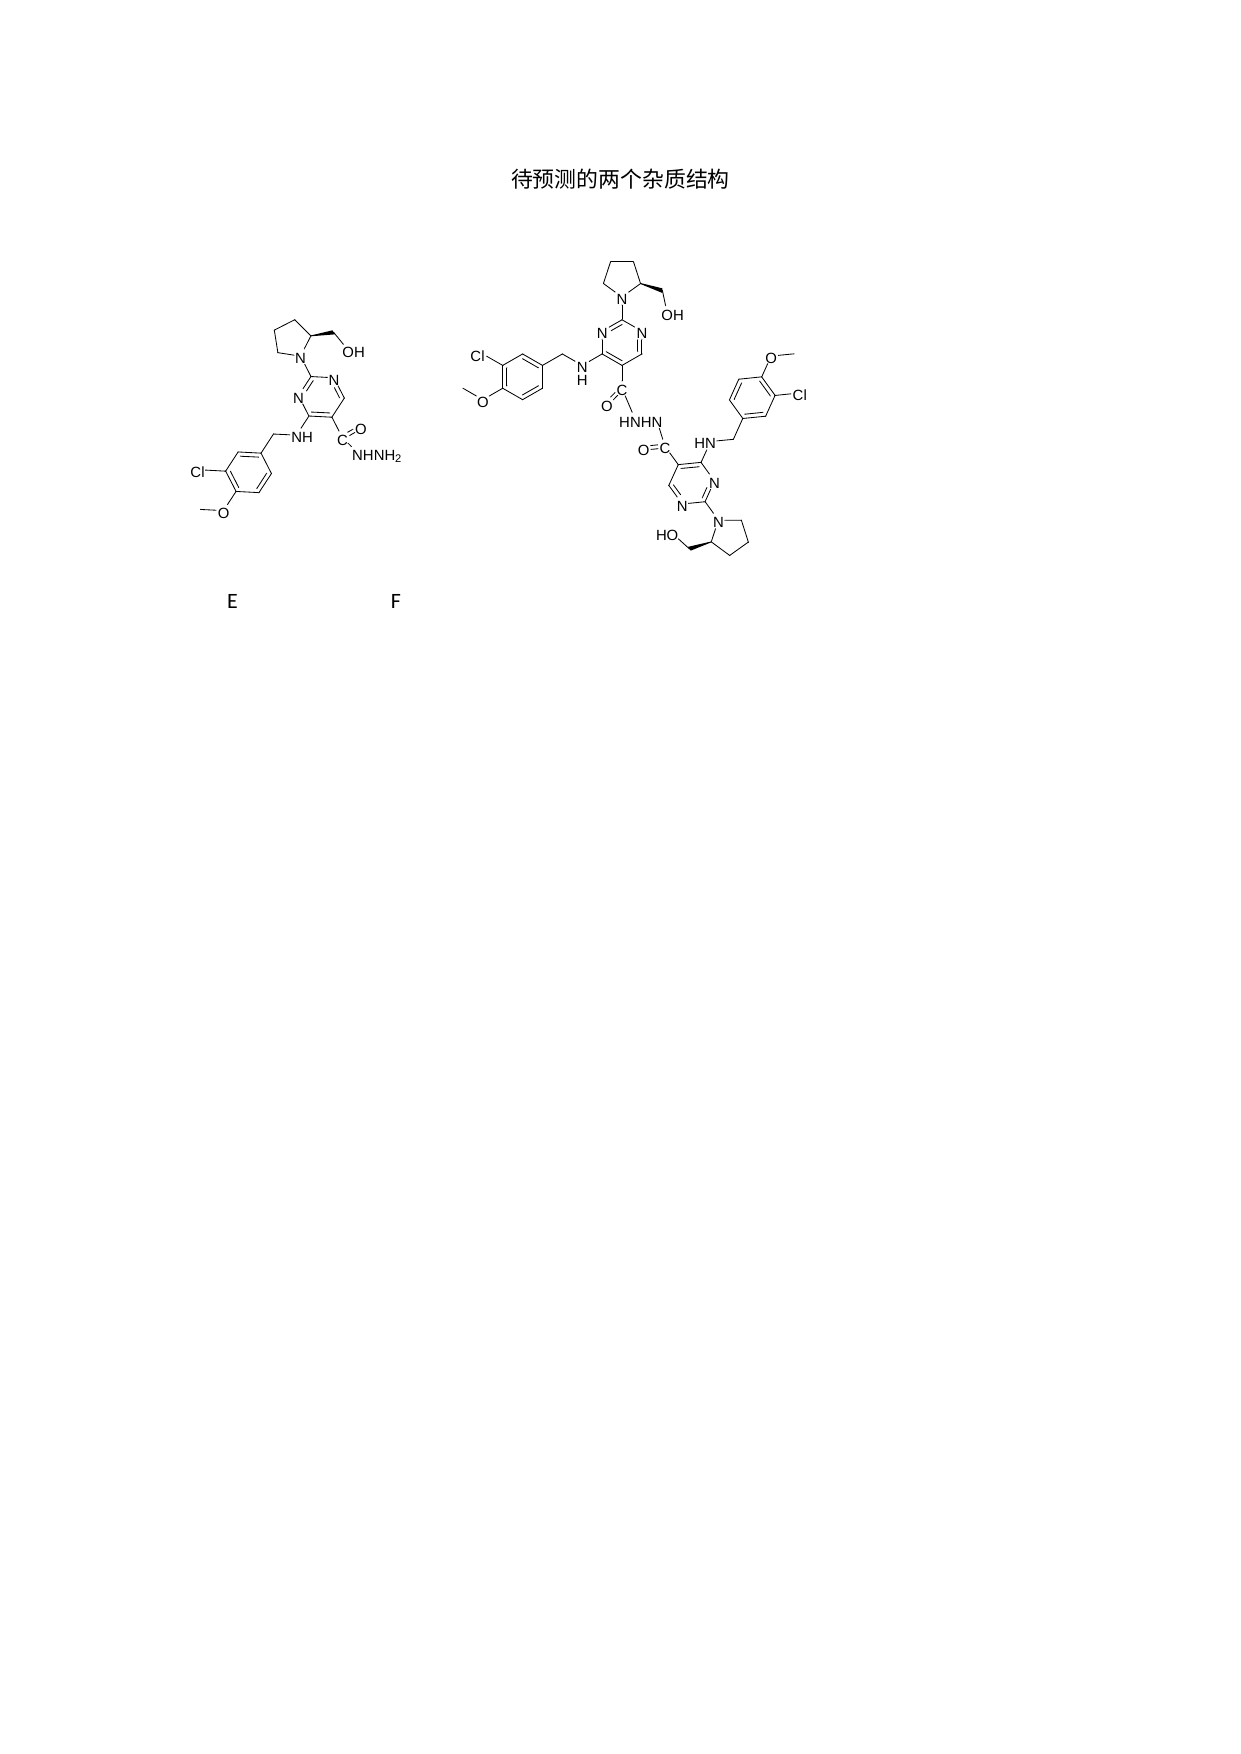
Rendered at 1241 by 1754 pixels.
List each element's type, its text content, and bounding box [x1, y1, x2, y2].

text 待预测的两个杂质结构 [187, 162, 1053, 194]
text E F [187, 584, 1053, 617]
